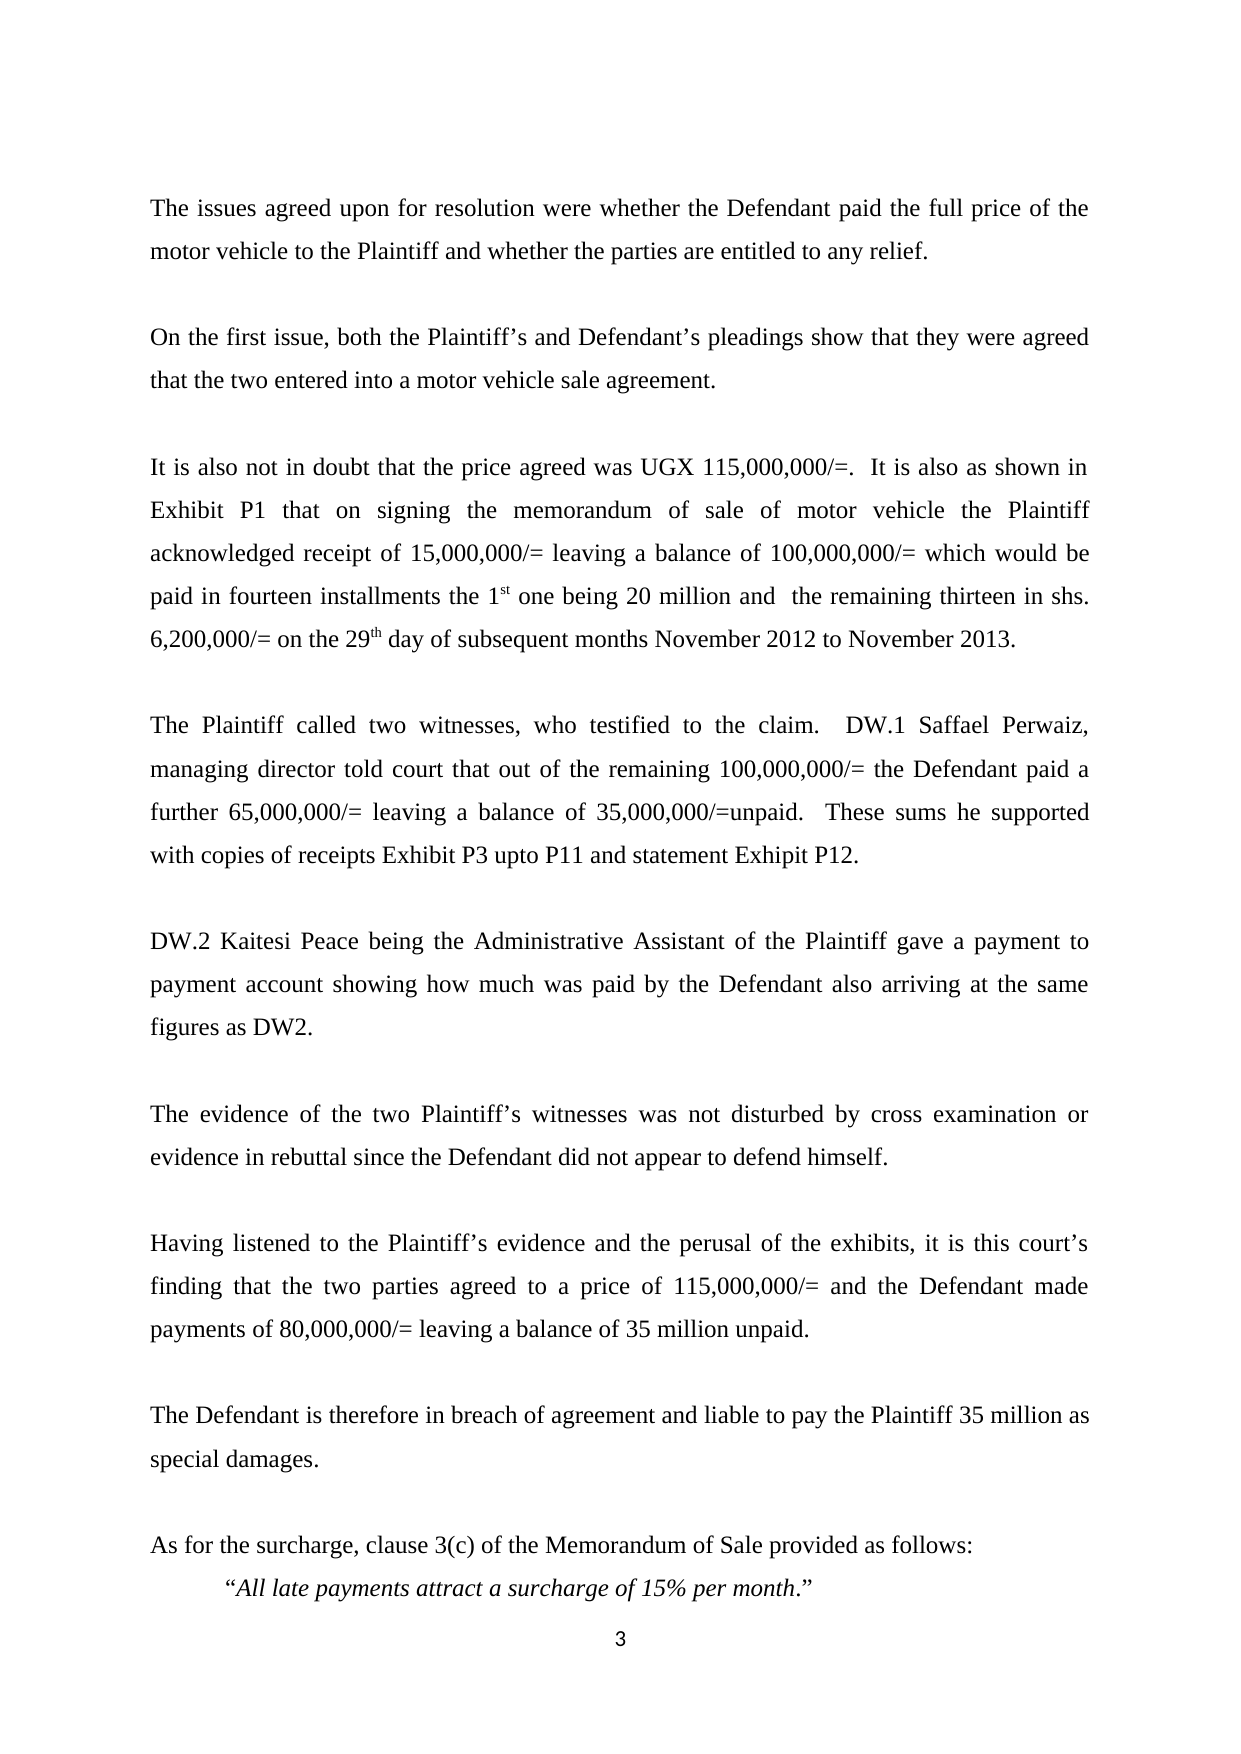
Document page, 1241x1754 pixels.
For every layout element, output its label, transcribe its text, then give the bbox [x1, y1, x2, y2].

text As for the surcharge, clause 3(c) of the Memorandum of Sale provided as follows: [150, 1530, 1090, 1559]
text The Defendant is therefore in breach of agreement and liable to pay the Plaintiff 35 million as special damages. [150, 1401, 1090, 1472]
text The Plaintiff called two witnesses, who testified to the claim. DW.1 Saffael Perwaiz, managing director told court that out of the remaining 100,000,000/= the Defendant paid a further 65,000,000/= leaving a balance of 35,000,000/=unpaid. These sums he supported with copies of receipts Exhibit P3 upto P11 and statement Exhipit P12. [150, 711, 1090, 869]
text DW.2 Kaitesi Peace being the Administrative Assistant of the Plaintiff gave a payment to payment account showing how much was paid by the Defendant also arriving at the same figures as DW2. [150, 926, 1090, 1041]
text It is also not in doubt that the price agreed was UGX 115,000,000/=. It is also as shown in Exhibit P1 that on signing the memorandum of sale of motor vehicle the Plaintiff acknowledged receipt of 15,000,000/= leaving a balance of 100,000,000/= which would be paid in fourteen installments the 1st one being 20 million and the remaining thirteen in shs. 6,200,000/= on the 29th day of subsequent months November 2012 to November 2013. [150, 452, 1090, 653]
text The evidence of the two Plaintiff’s witnesses was not disturbed by cross examination or evidence in rebuttal since the Defendant did not appear to defend himself. [150, 1099, 1090, 1171]
text The issues agreed upon for resolution were whether the Defendant paid the full price of the motor vehicle to the Plaintiff and whether the parties are entitled to any relief. [150, 193, 1090, 265]
text “All late payments attract a surcharge of 15% per month.” [150, 1573, 1090, 1602]
text Having listened to the Plaintiff’s evidence and the perusal of the exhibits, it is this court’s finding that the two parties agreed to a price of 115,000,000/= and the Defendant made payments of 80,000,000/= leaving a balance of 35 million unpaid. [150, 1228, 1090, 1343]
text On the first issue, both the Plaintiff’s and Defendant’s pleadings show that they were agreed that the two entered into a motor vehicle sale agreement. [150, 322, 1090, 394]
